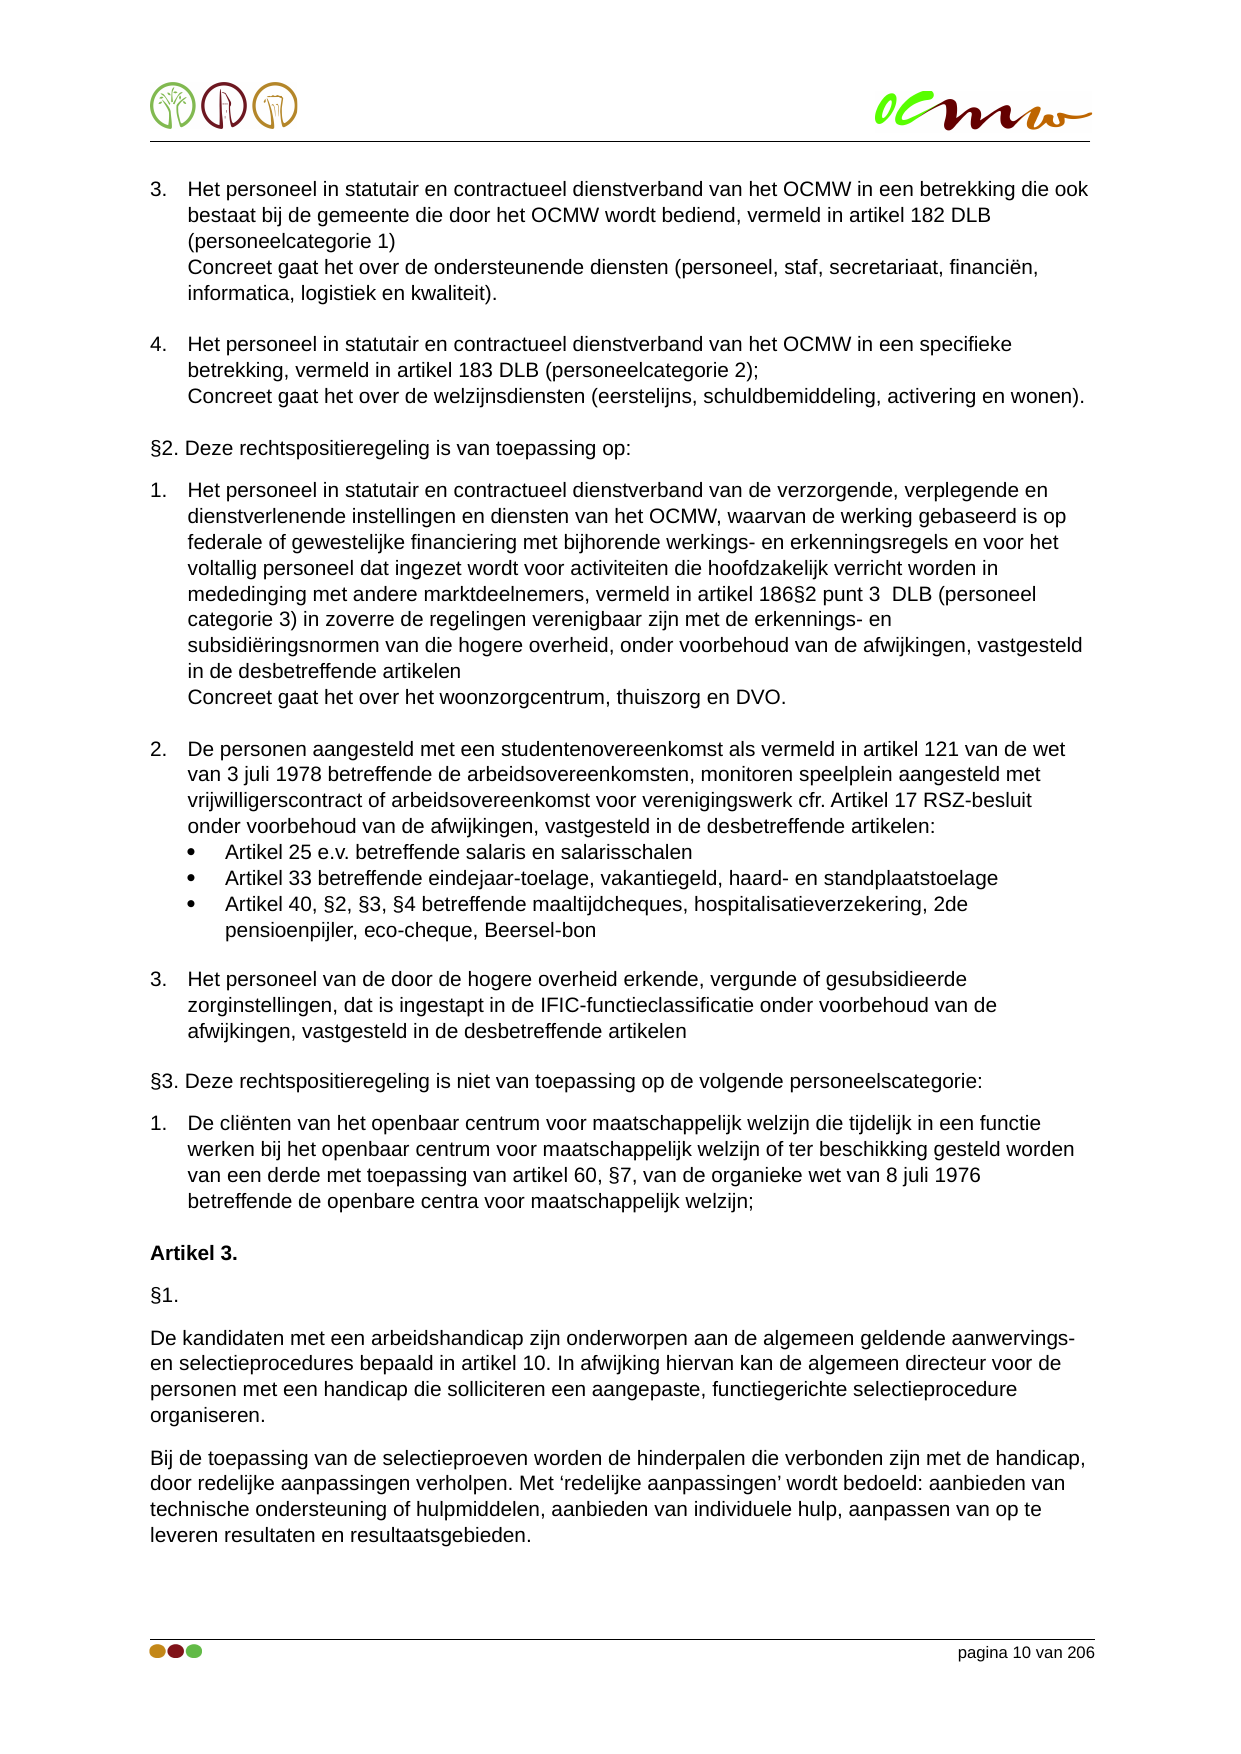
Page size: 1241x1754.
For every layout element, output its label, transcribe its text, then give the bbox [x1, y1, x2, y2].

list De cliënten van het openbaar centrum voor maatschappelijk welzijn die tijdelijk in een functie werken bij het openbaar centrum voor maatschappelijk welzijn of ter beschikking gesteld worden van een derde met toepassing van artikel 60, §7, van de organieke wet van 8 juli 1976 betreffende de openbare centra voor maatschappelijk welzijn; [150, 1111, 1090, 1213]
list Het personeel van de door de hogere overheid erkende, vergunde of gesubsidieerde zorginstellingen, dat is ingestapt in de IFIC-functieclassificatie onder voorbehoud van de afwijkingen, vastgesteld in de desbetreffende artikelen [150, 967, 1090, 1043]
list Artikel 40, §2, §3, §4 betreffende maaltijdcheques, hospitalisatieverzekering, 2de pensioenpijler, eco-cheque, Beersel-bon [187, 892, 1090, 941]
text Concreet gaat het over de ondersteunende diensten (personeel, staf, secretariaat, financiën, informatica, logistiek en kwaliteit). [187, 255, 1090, 304]
list De personen aangesteld met een studentenovereenkomst als vermeld in artikel 121 van de wet van 3 juli 1978 betreffende de arbeidsovereenkomsten, monitoren speelplein aangesteld met vrijwilligerscontract of arbeidsovereenkomst voor verenigingswerk cfr. Artikel 17 RSZ-besluit onder voorbehoud van de afwijkingen, vastgesteld in de desbetreffende artikelen: [150, 736, 1090, 838]
text §1. [150, 1283, 1090, 1307]
picture [875, 91, 1093, 133]
list Het personeel in statutair en contractueel dienstverband van het OCMW in een specifieke betrekking, vermeld in artikel 183 DLB (personeelcategorie 2); [150, 332, 1090, 382]
text Concreet gaat het over de welzijnsdiensten (eerstelijns, schuldbemiddeling, activering en wonen). [187, 384, 1090, 408]
picture [150, 82, 298, 129]
text Artikel 3. [150, 1240, 1090, 1264]
text Bij de toepassing van de selectieproeven worden de hinderpalen die verbonden zijn met de handicap, door redelijke aanpassingen verholpen. Met ‘redelijke aanpassingen’ wordt bedoeld: aanbieden van technische ondersteuning of hulpmiddelen, aanbieden van individuele hulp, aanpassen van op te leveren resultaten en resultaatsgebieden. [150, 1445, 1090, 1547]
text §3. Deze rechtspositieregeling is niet van toepassing op de volgende personeelscategorie: [150, 1069, 1090, 1093]
text §2. Deze rechtspositieregeling is van toepassing op: [150, 436, 1090, 459]
text Concreet gaat het over het woonzorgcentrum, thuiszorg en DVO. [187, 685, 1090, 709]
list Artikel 25 e.v. betreffende salaris en salarisschalen [187, 840, 1090, 864]
text De kandidaten met een arbeidshandicap zijn onderworpen aan de algemeen geldende aanwervings- en selectieprocedures bepaald in artikel 10. In afwijking hiervan kan de algemeen directeur voor de personen met een handicap die solliciteren een aangepaste, functiegerichte selectieprocedure organiseren. [150, 1325, 1090, 1427]
list Het personeel in statutair en contractueel dienstverband van het OCMW in een betrekking die ook bestaat bij de gemeente die door het OCMW wordt bediend, vermeld in artikel 182 DLB (personeelcategorie 1) [150, 177, 1090, 253]
list Het personeel in statutair en contractueel dienstverband van de verzorgende, verplegende en dienstverlenende instellingen en diensten van het OCMW, waarvan de werking gebaseerd is op federale of gewestelijke financiering met bijhorende werkings- en erkenningsregels en voor het voltallig personeel dat ingezet wordt voor activiteiten die hoofdzakelijk verricht worden in mededinging met andere marktdeelnemers, vermeld in artikel 186§2 punt 3 DLB (personeel categorie 3) in zoverre de regelingen verenigbaar zijn met de erkennings- en subsidiëringsnormen van die hogere overheid, onder voorbehoud van de afwijkingen, vastgesteld in de desbetreffende artikelen [150, 478, 1090, 683]
picture [150, 1645, 202, 1658]
list Artikel 33 betreffende eindejaar-toelage, vakantiegeld, haard- en standplaatstoelage [187, 866, 1090, 890]
